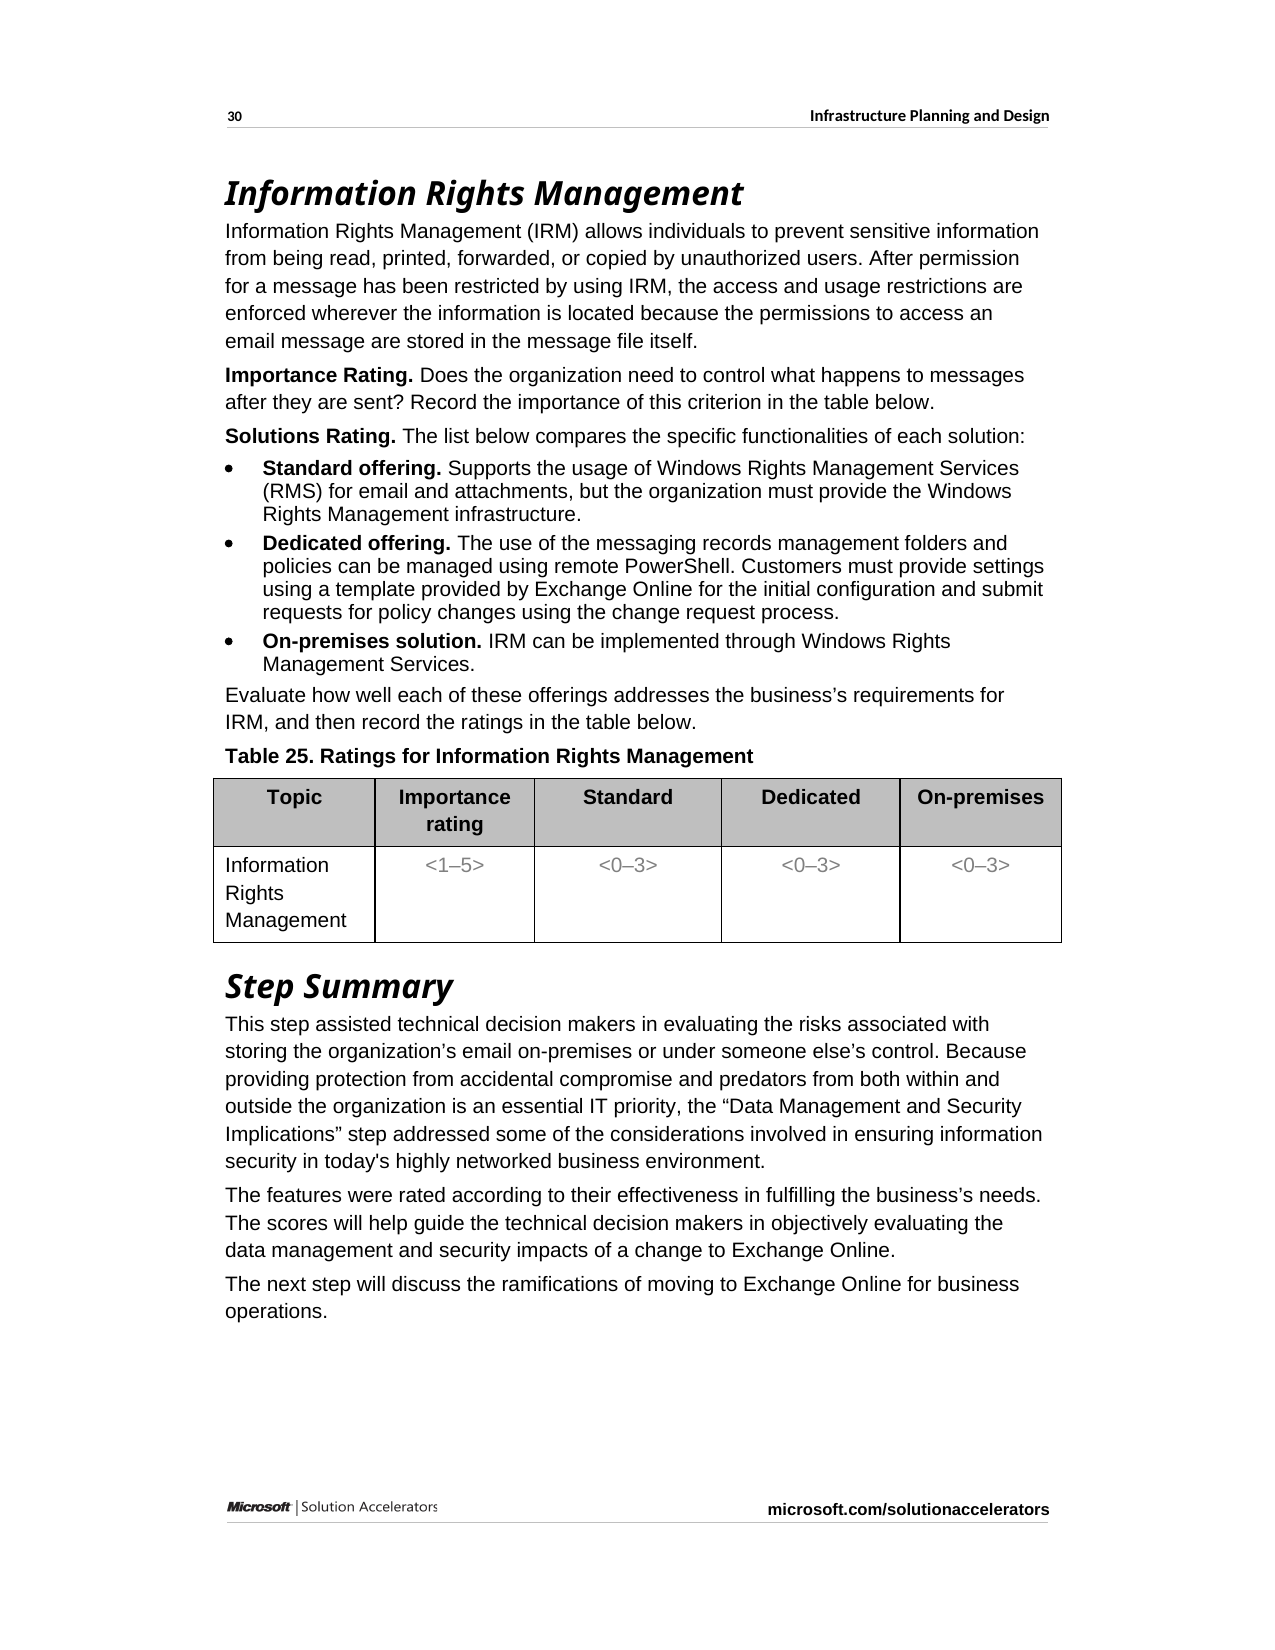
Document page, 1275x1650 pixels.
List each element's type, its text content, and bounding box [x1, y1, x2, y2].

table_cell <0–3> [535, 847, 721, 942]
text The features were rated according to their effectiveness in fulfilling the business’s needs. The scores will help guide the technical decision makers in objectively evaluating the data management and security impacts of a change to Exchange Online. [225, 1183, 1050, 1262]
text Solutions Rating. The list below compares the specific functionalities of each solution: [225, 424, 1050, 448]
text Importance Rating. Does the organization need to control what happens to messages after they are sent? Record the importance of this criterion in the table below. [225, 362, 1050, 414]
list Standard offering. Supports the usage of Windows Rights Management Services (RMS) for email and attachments, but the organization must provide the Windows Rights Management infrastructure. [225, 457, 1050, 526]
table_header Importance rating [376, 779, 534, 846]
table_header Standard [535, 779, 721, 846]
table_cell <0–3> [722, 847, 899, 942]
picture [227, 1500, 438, 1516]
table_cell Information Rights Management [214, 847, 374, 942]
text Information Rights Management (IRM) allows individuals to prevent sensitive information from being read, printed, forwarded, or copied by unauthorized users. After permission for a message has been restricted by using IRM, the access and usage restrictions are enforced wherever the information is located because the permissions to access an email message are stored in the message file itself. [225, 219, 1050, 353]
subtitle Step Summary [225, 968, 1050, 1006]
subtitle Information Rights Management [225, 175, 1050, 212]
list On-premises solution. IRM can be implemented through Windows Rights Management Services. [225, 630, 1050, 676]
text This step assisted technical decision makers in evaluating the risks associated with storing the organization’s email on-premises or under someone else’s control. Because providing protection from accidental compromise and predators from both within and outside the organization is an essential IT priority, the “Data Management and Security Implications” step addressed some of the considerations involved in ensuring information security in today's highly networked business environment. [225, 1012, 1050, 1173]
table_cell <1–5> [376, 847, 534, 942]
text Table 25. Ratings for Information Rights Management [225, 744, 1050, 768]
table_header Dedicated [722, 779, 899, 846]
text Evaluate how well each of these offerings addresses the business’s requirements for IRM, and then record the ratings in the table below. [225, 682, 1050, 734]
table_cell <0–3> [901, 847, 1061, 942]
list Dedicated offering. The use of the messaging records management folders and policies can be managed using remote PowerShell. Customers must provide settings using a template provided by Exchange Online for the initial configuration and submit requests for policy changes using the change request process. [225, 532, 1050, 624]
table_header Topic [214, 779, 374, 846]
table_header On-premises [901, 779, 1061, 846]
text The next step will discuss the ramifications of moving to Exchange Online for business operations. [225, 1272, 1050, 1323]
